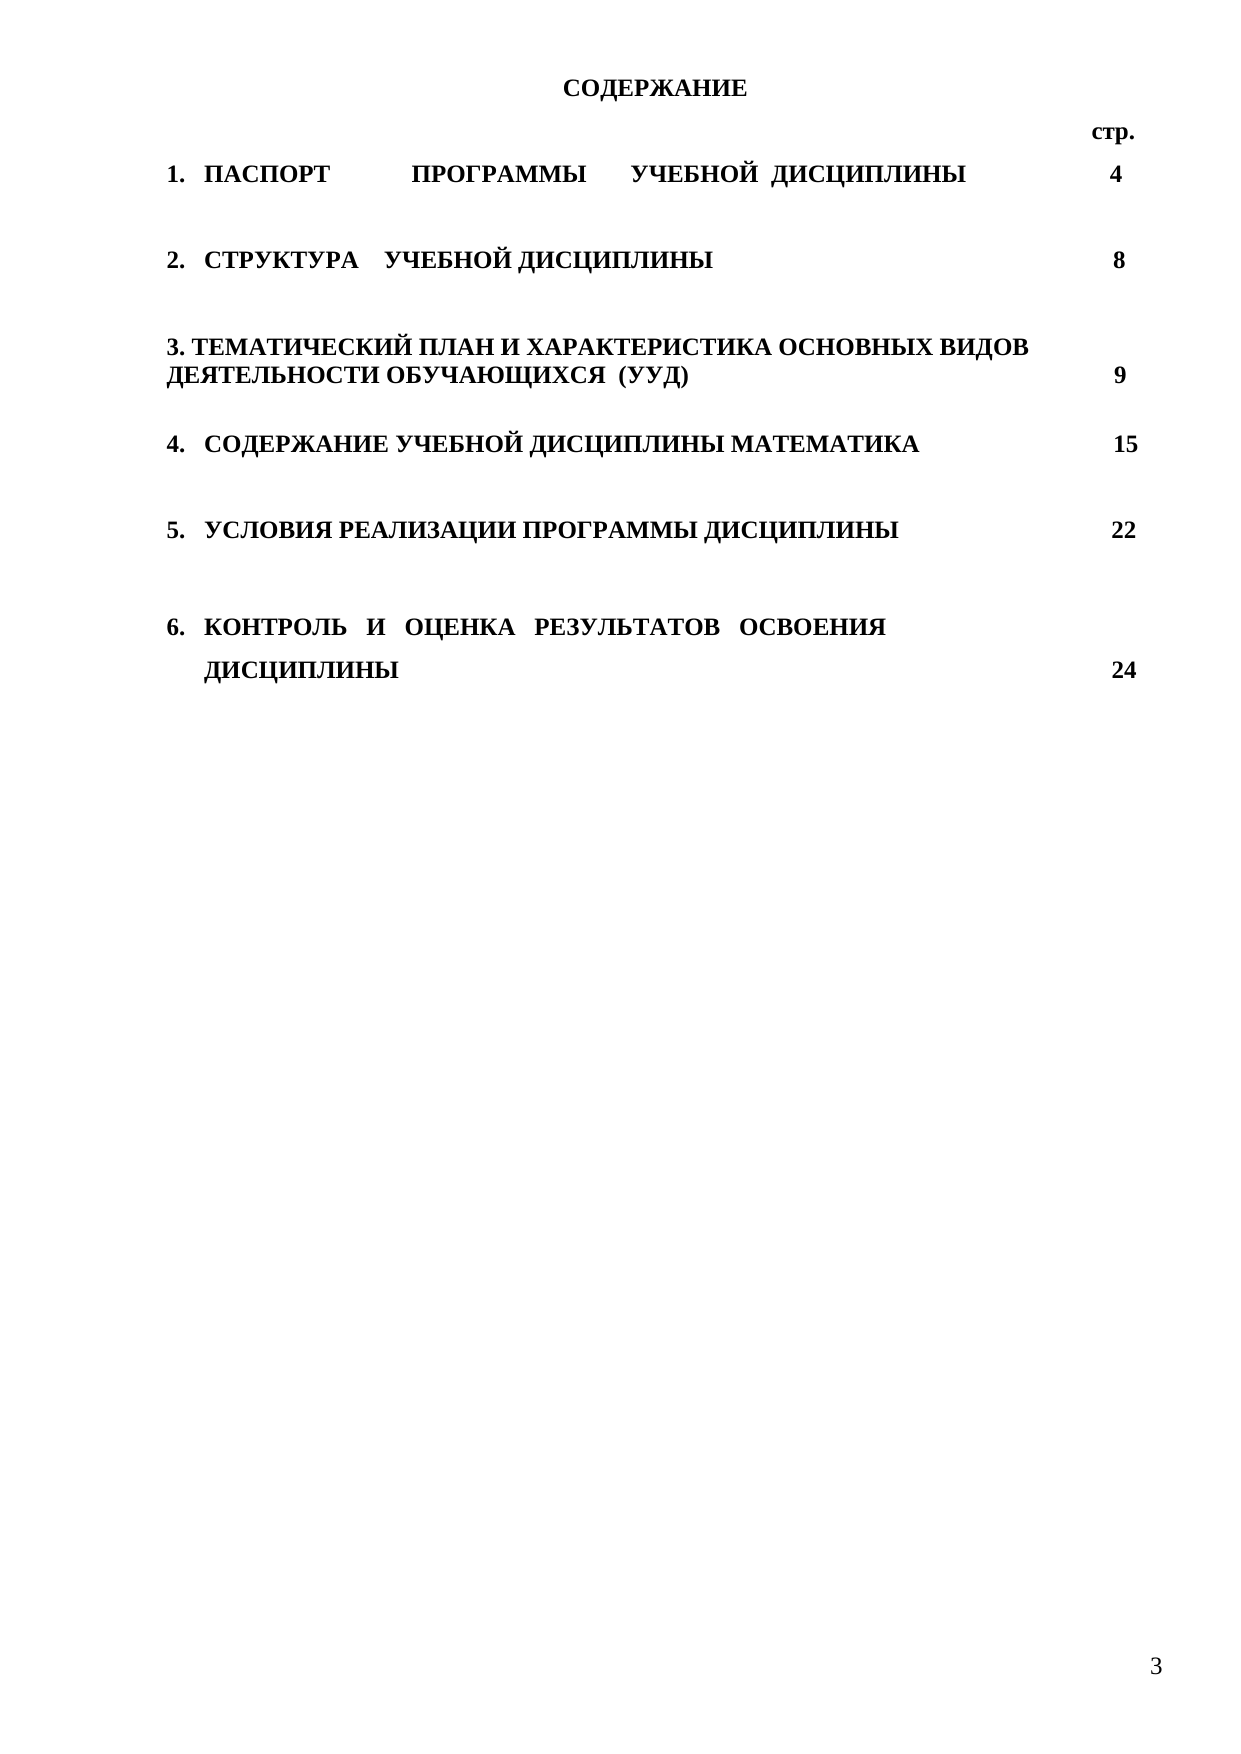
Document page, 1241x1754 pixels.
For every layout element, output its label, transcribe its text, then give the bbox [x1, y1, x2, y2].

list УСЛОВИЯ РЕАЛИЗАЦИИ ПРОГРАММЫ ДИСЦИПЛИНЫ 22 [166, 515, 1162, 544]
list ПАСПОРТ ПРОГРАММЫ УЧЕБНОЙ ДИСЦИПЛИНЫ 4 [166, 159, 1162, 188]
text стр. [148, 116, 1162, 145]
text 3. ТЕМАТИЧЕСКИЙ ПЛАН И ХАРАКТЕРИСТИКА ОСНОВНЫХ ВИДОВ ДЕЯТЕЛЬНОСТИ ОБУЧАЮЩИХСЯ (УУД) 9 [166, 332, 1162, 389]
list СОДЕРЖАНИЕ УЧЕБНОЙ ДИСЦИПЛИНЫ МАТЕМАТИКА 15 [166, 429, 1162, 458]
list КОНТРОЛЬ И ОЦЕНКА РЕЗУЛЬТАТОВ ОСВОЕНИЯ ДИСЦИПЛИНЫ 24 [166, 612, 1162, 684]
list СТРУКТУРА УЧЕБНОЙ ДИСЦИПЛИНЫ 8 [166, 246, 1162, 274]
text СОДЕРЖАНИЕ [148, 73, 1162, 102]
